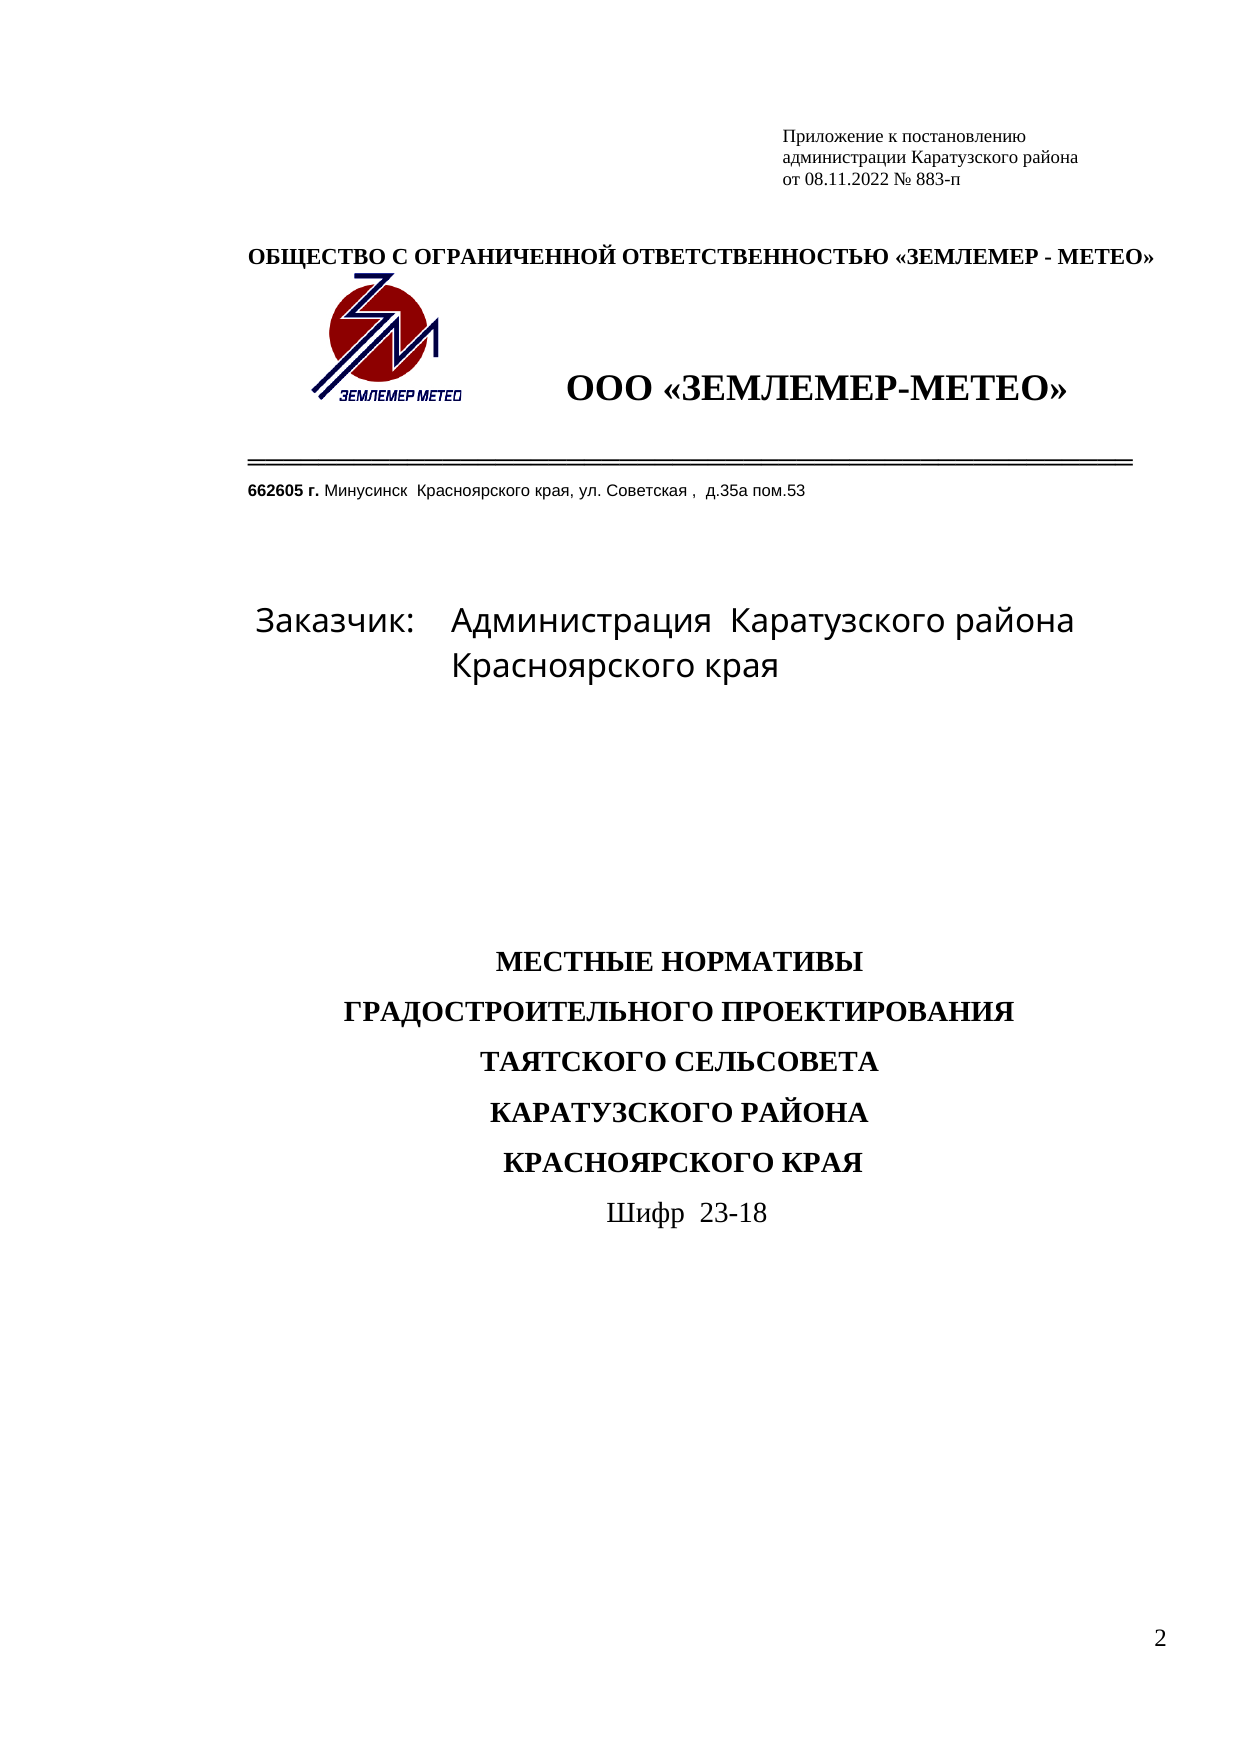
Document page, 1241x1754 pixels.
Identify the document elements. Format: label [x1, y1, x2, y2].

table_header [192, 243, 1167, 1599]
picture [311, 273, 462, 401]
